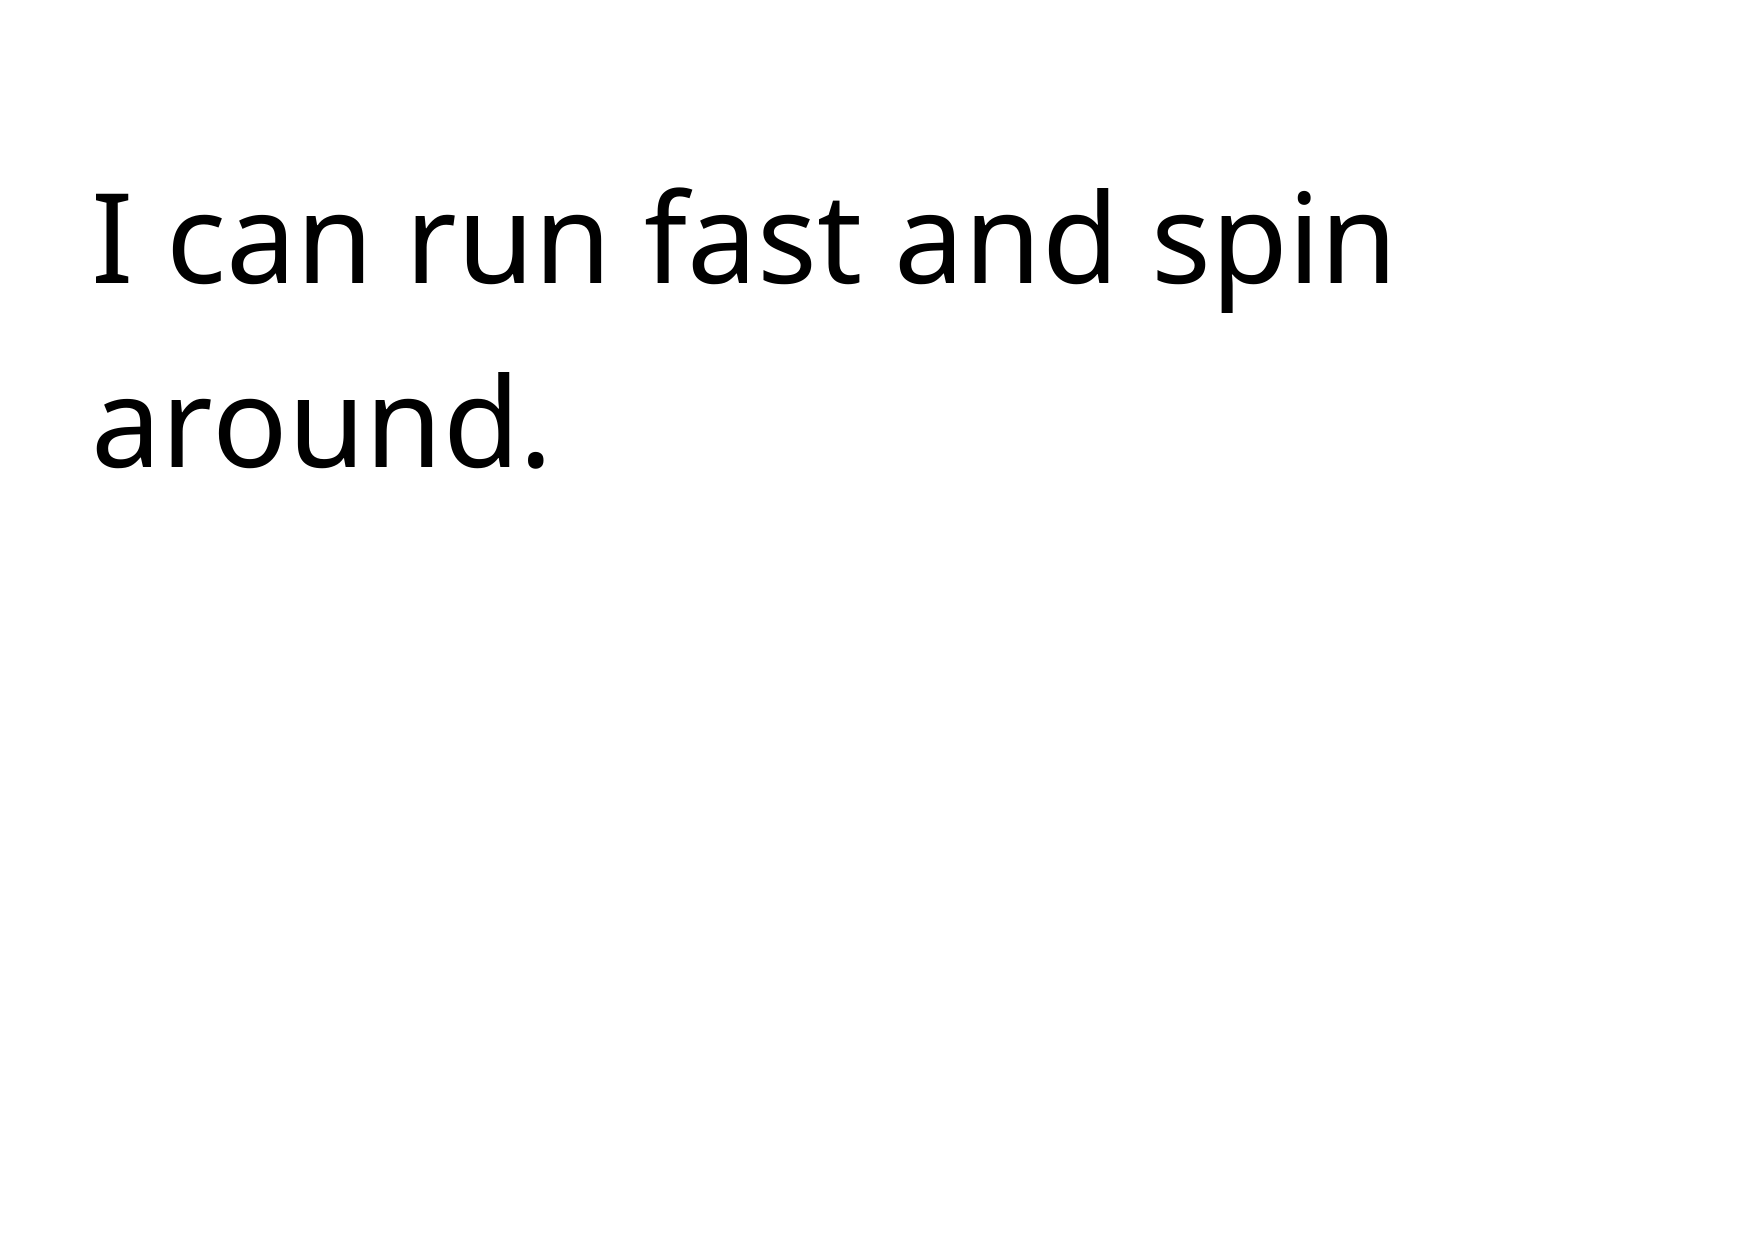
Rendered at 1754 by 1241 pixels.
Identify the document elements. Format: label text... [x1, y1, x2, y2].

text I can run fast and spin around. [91, 150, 1647, 504]
